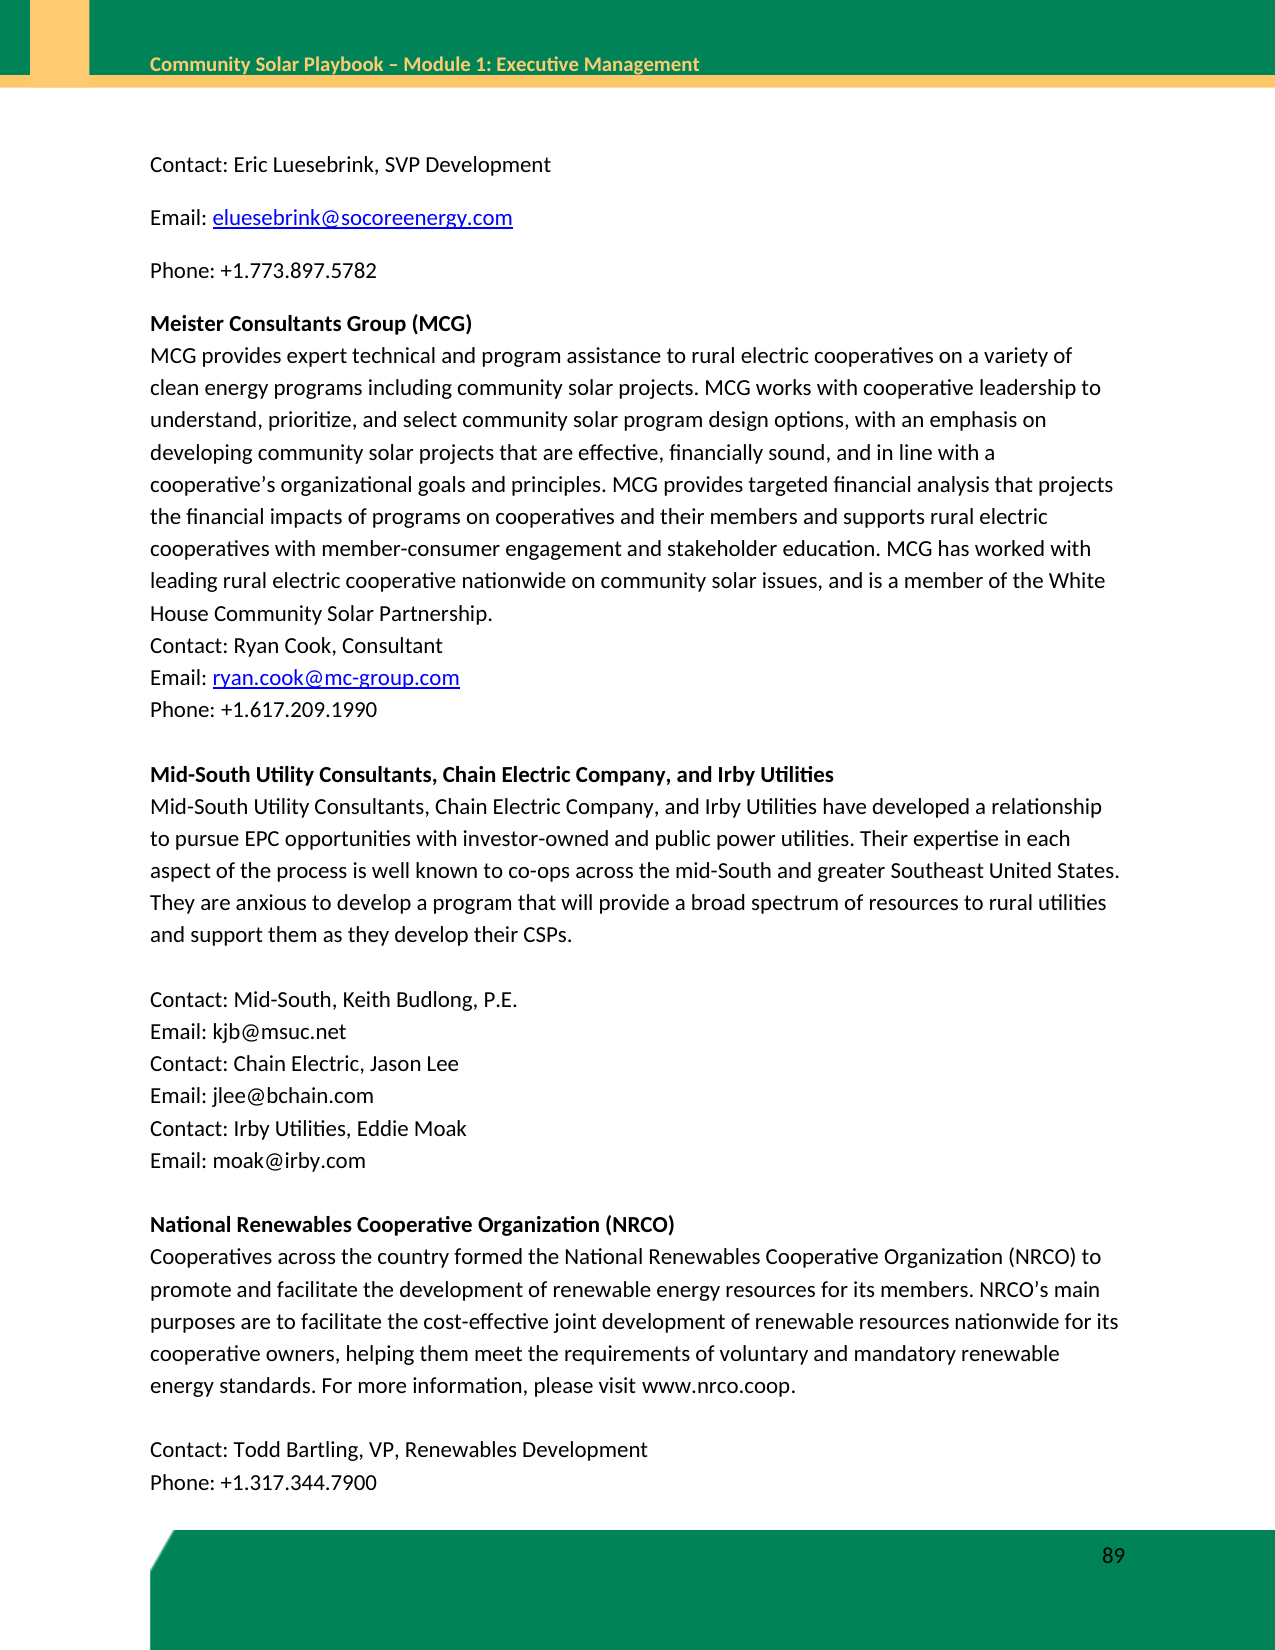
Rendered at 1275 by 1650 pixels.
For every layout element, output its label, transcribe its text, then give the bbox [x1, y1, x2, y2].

text Email: jlee@bchain.com [150, 1082, 1125, 1109]
text Contact: Irby Utilities, Eddie Moak [150, 1114, 1125, 1142]
text Email: moak@irby.com [150, 1146, 1125, 1174]
text Email: eluesebrink@socoreenergy.com [150, 203, 1125, 231]
text Cooperatives across the country formed the National Renewables Cooperative Organization (NRCO) to promote and facilitate the development of renewable energy resources for its members. NRCO’s main purposes are to facilitate the cost-effective joint development of renewable resources nationwide for its cooperative owners, helping them meet the requirements of voluntary and mandatory renewable energy standards. For more information, please visit www.nrco.coop. [150, 1242, 1125, 1399]
text Phone: +1.317.344.7900 [150, 1468, 1125, 1496]
text Mid-South Utility Consultants, Chain Electric Company, and Irby Utilities [150, 760, 1125, 788]
text Meister Consultants Group (MCG) [150, 309, 1125, 337]
text Contact: Eric Luesebrink, SVP Development [150, 150, 1125, 178]
text Contact: Ryan Cook, Consultant [150, 631, 1125, 659]
text Phone: +1.773.897.5782 [150, 256, 1125, 284]
text Email: kjb@msuc.net [150, 1017, 1125, 1045]
text Email: ryan.cook@mc-group.com [150, 663, 1125, 691]
picture [149, 1530, 1275, 1650]
text Mid-South Utility Consultants, Chain Electric Company, and Irby Utilities have developed a relationship to pursue EPC opportunities with investor-owned and public power utilities. Their expertise in each aspect of the process is well known to co-ops across the mid-South and greater Southeast United States. They are anxious to develop a program that will provide a broad spectrum of resources to rural utilities and support them as they develop their CSPs. [150, 792, 1125, 949]
text MCG provides expert technical and program assistance to rural electric cooperatives on a variety of clean energy programs including community solar projects. MCG works with cooperative leadership to understand, prioritize, and select community solar program design options, with an emphasis on developing community solar projects that are effective, financially sound, and in line with a cooperative’s organizational goals and principles. MCG provides targeted financial analysis that projects the financial impacts of programs on cooperatives and their members and supports rural electric cooperatives with member-consumer engagement and stakeholder education. MCG has worked with leading rural electric cooperative nationwide on community solar issues, and is a member of the White House Community Solar Partnership. [150, 341, 1125, 627]
text Contact: Todd Bartling, VP, Renewables Development [150, 1436, 1125, 1464]
text Contact: Chain Electric, Jason Lee [150, 1049, 1125, 1077]
text Phone: +1.617.209.1990 [150, 695, 216, 723]
text National Renewables Cooperative Organization (NRCO) [150, 1210, 1125, 1238]
text Contact: Mid-South, Keith Budlong, P.E. [150, 985, 1125, 1013]
text Phone: +1.617.209.1990 [221, 695, 1125, 723]
